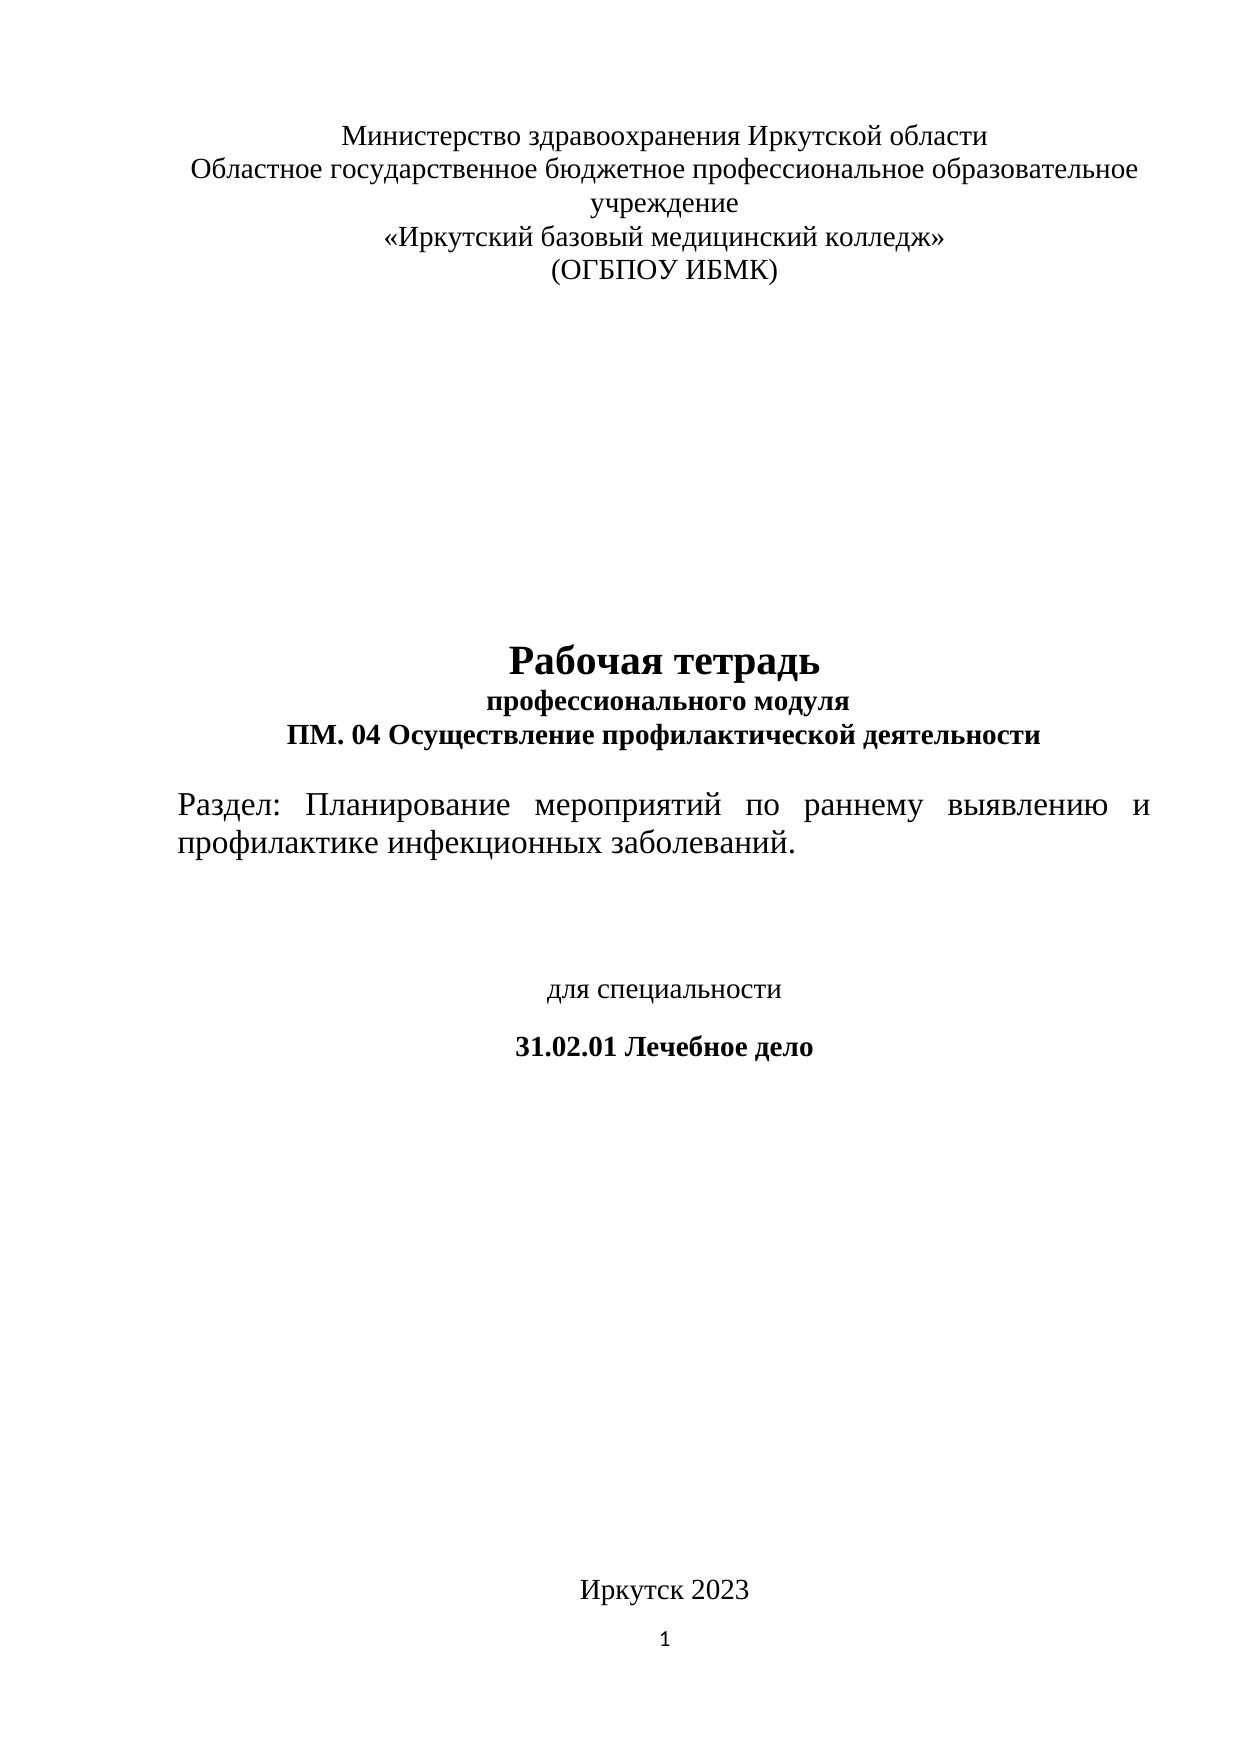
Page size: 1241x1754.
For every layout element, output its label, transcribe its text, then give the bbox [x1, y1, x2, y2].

text Министерство здравоохранения Иркутской области [177, 118, 1152, 152]
text Раздел: Планирование мероприятий по раннему выявлению и профилактике инфекционных заболеваний. [177, 784, 1152, 861]
text «Иркутский базовый медицинский колледж» [177, 219, 1152, 252]
text Областное государственное бюджетное профессиональное образовательное учреждение [177, 152, 1152, 219]
text (ОГБПОУ ИБМК) [177, 252, 1152, 286]
text 31.02.01 Лечебное дело [177, 1029, 1152, 1063]
text Иркутск 2023 [177, 1572, 1152, 1606]
text профессионального модуля [177, 683, 1152, 717]
text для специальности [177, 971, 1152, 1004]
text Рабочая тетрадь [177, 636, 1152, 683]
text ПМ. 04 Осуществление профилактической деятельности [177, 717, 1152, 751]
